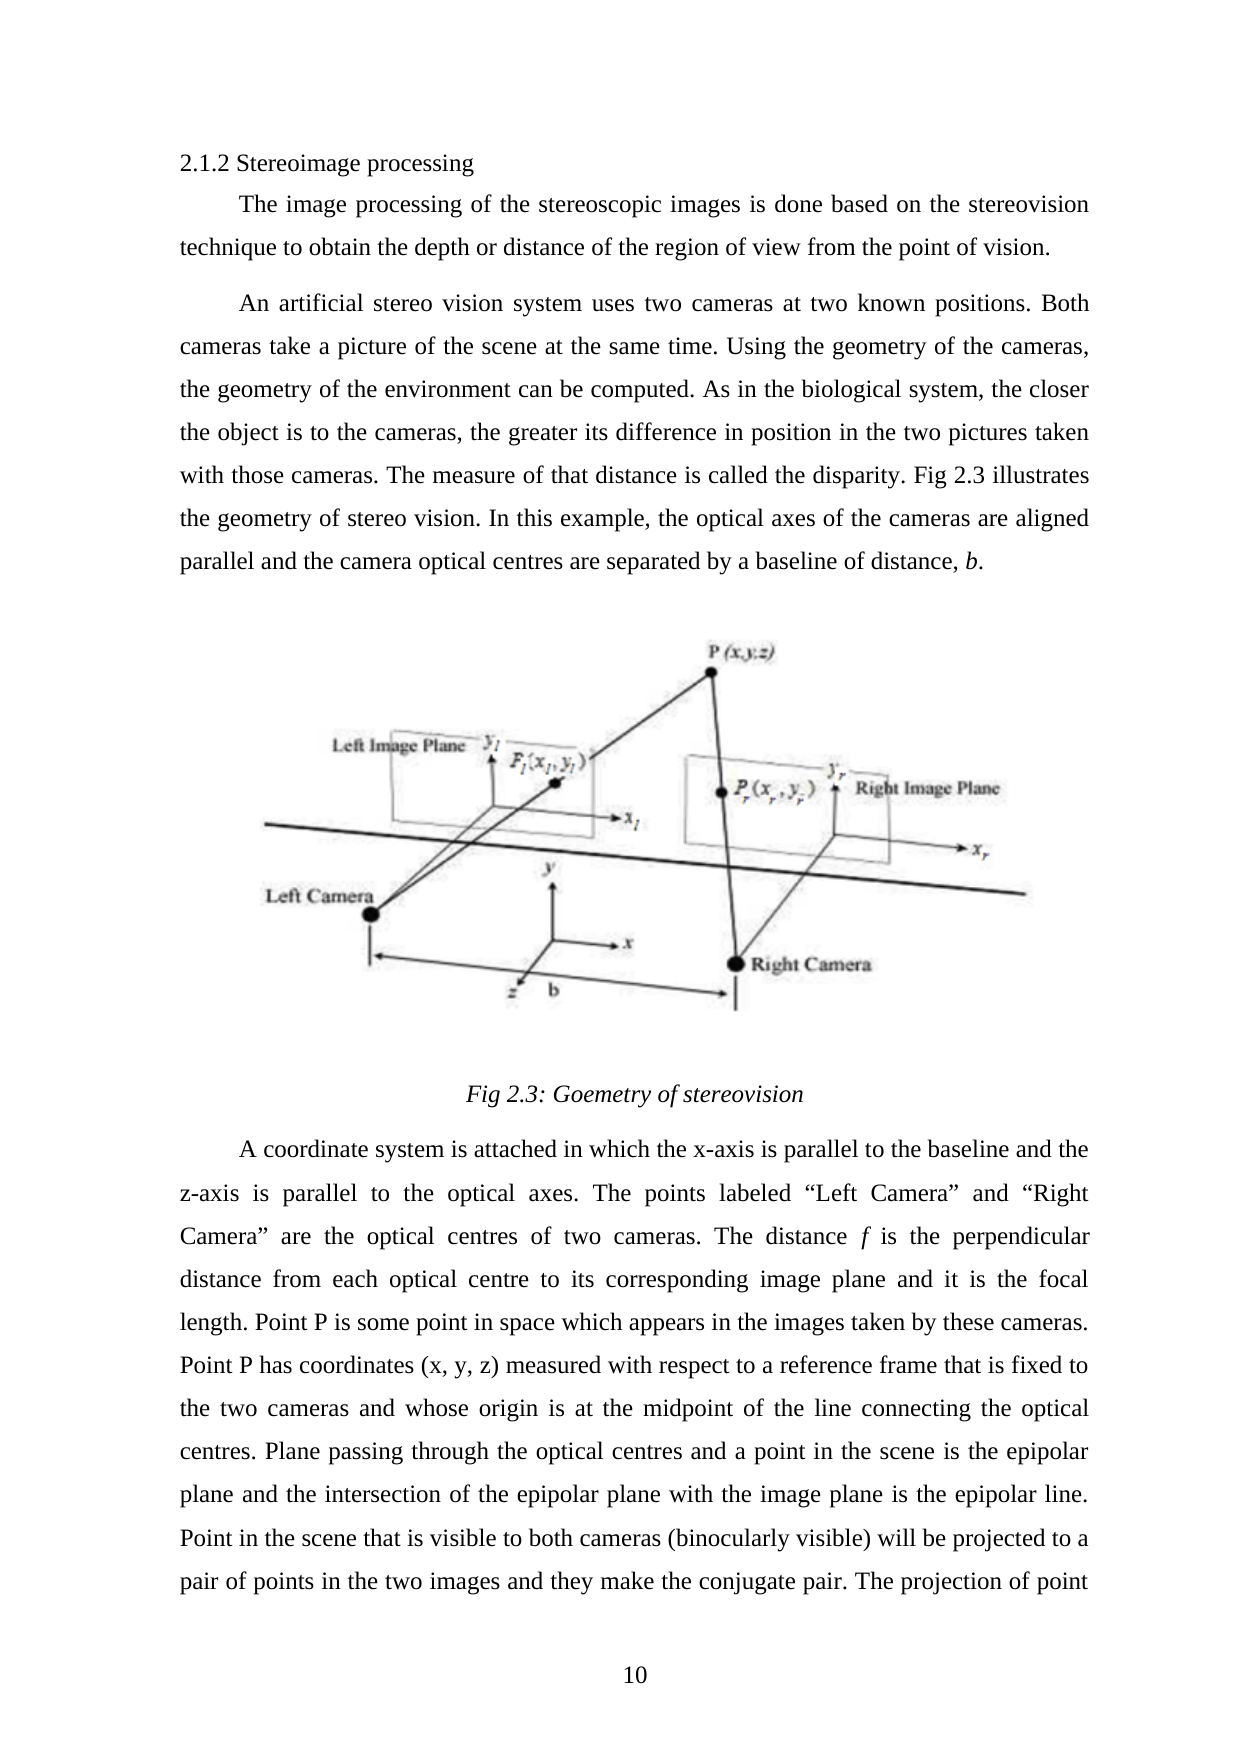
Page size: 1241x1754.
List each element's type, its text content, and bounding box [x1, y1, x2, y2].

text Fig 2.3: Goemetry of stereovision [179, 1079, 1090, 1108]
text An artificial stereo vision system uses two cameras at two known positions. Both cameras take a picture of the scene at the same time. Using the geometry of the cameras, the geometry of the environment can be computed. As in the biological system, the closer the object is to the cameras, the greater its difference in position in the two pictures taken with those cameras. The measure of that distance is called the disparity. Fig 2.3 illustrates the geometry of stereo vision. In this example, the optical axes of the cameras are aligned parallel and the camera optical centres are separated by a baseline of distance, b. [179, 288, 1090, 575]
text The image processing of the stereoscopic images is done based on the stereovision technique to obtain the depth or distance of the region of view from the point of vision. [179, 189, 1090, 261]
picture [210, 602, 1059, 1052]
subtitle Stereoimage processing [179, 148, 1090, 176]
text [179, 1134, 1090, 1594]
